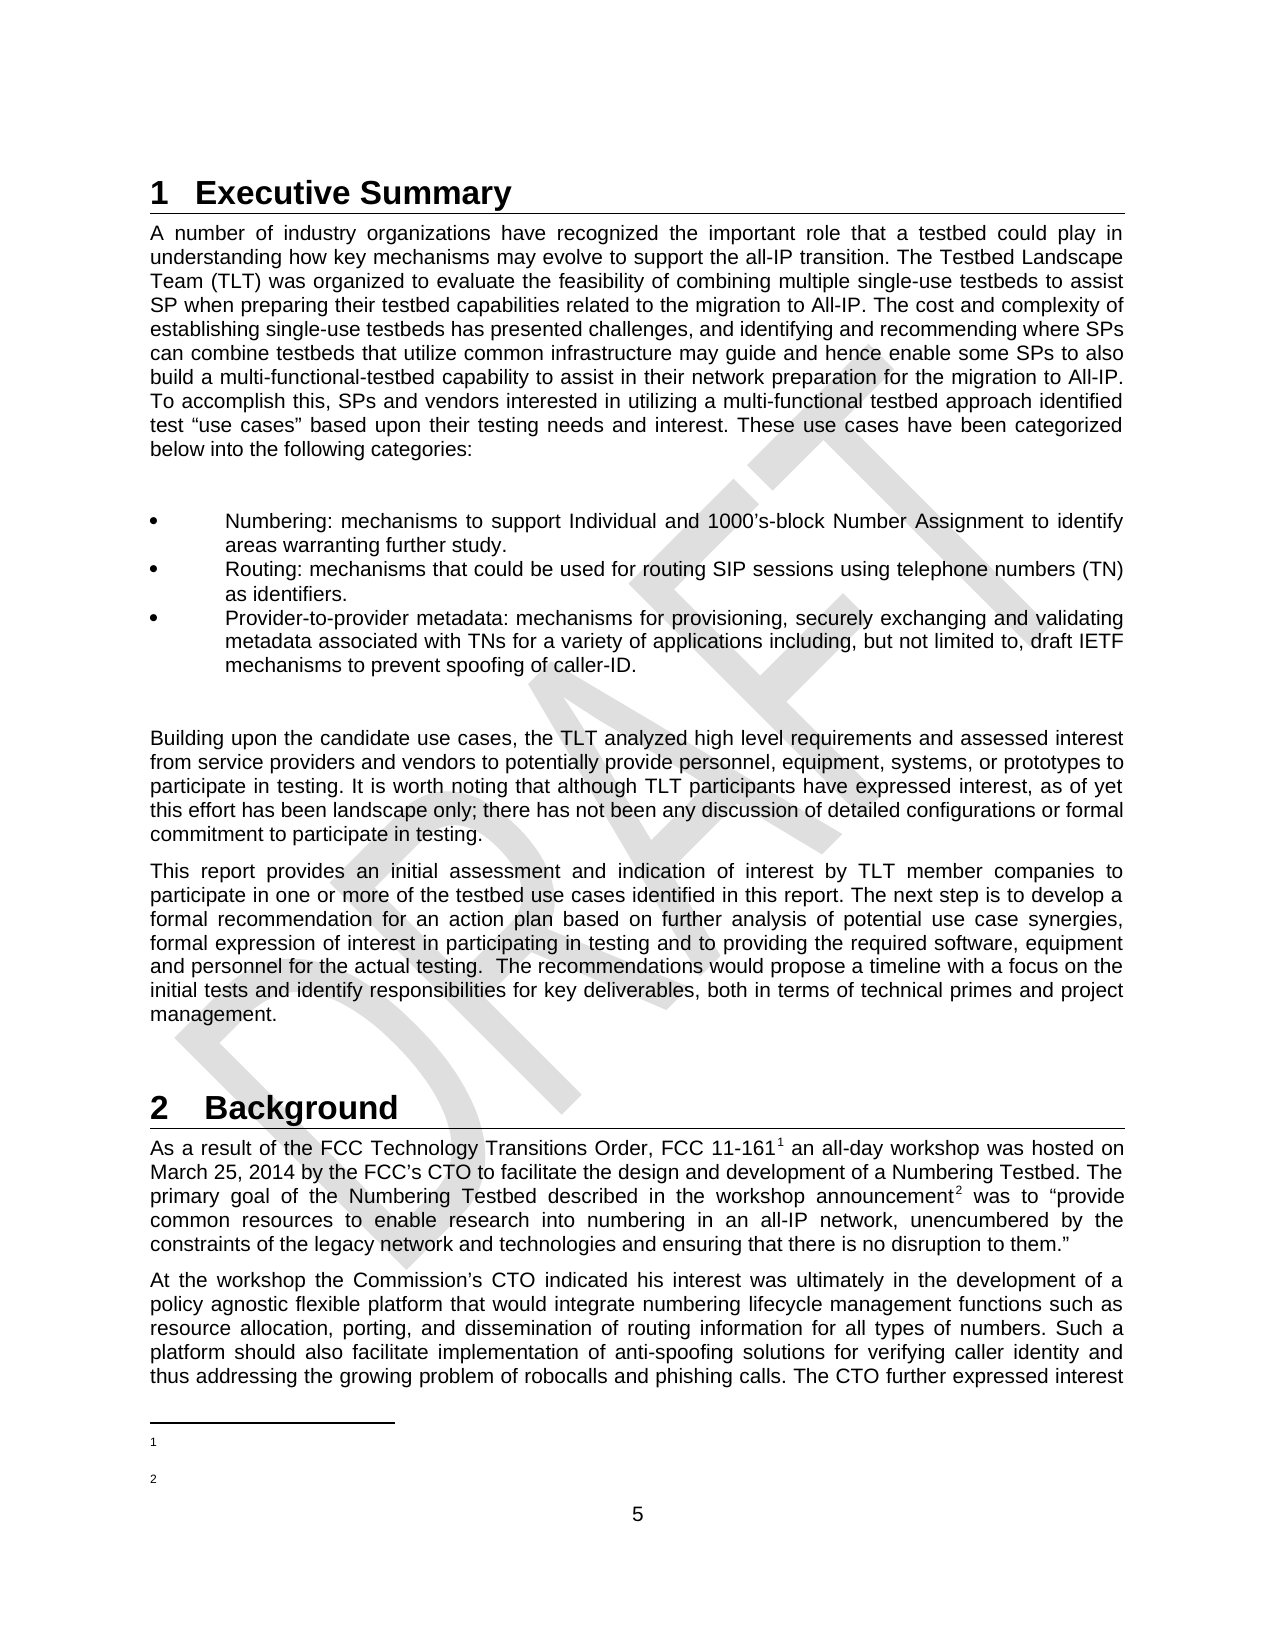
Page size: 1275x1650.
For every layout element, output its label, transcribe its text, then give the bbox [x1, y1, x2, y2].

subtitle Background [150, 1088, 1125, 1128]
list Routing: mechanisms that could be used for routing SIP sessions using telephone numbers (TN) as identifiers. [150, 557, 1125, 605]
text Building upon the candidate use cases, the TLT analyzed high level requirements and assessed interest from service providers and vendors to potentially provide personnel, equipment, systems, or prototypes to participate in testing. It is worth noting that although TLT participants have expressed interest, as of yet this effort has been landscape only; there has not been any discussion of detailed configurations or formal commitment to participate in testing. [150, 726, 1125, 846]
list Numbering: mechanisms to support Individual and 1000’s-block Number Assignment to identify areas warranting further study. [150, 509, 1125, 557]
text A number of industry organizations have recognized the important role that a testbed could play in understanding how key mechanisms may evolve to support the all-IP transition. The Testbed Landscape Team (TLT) was organized to evaluate the feasibility of combining multiple single-use testbeds to assist SP when preparing their testbed capabilities related to the migration to All-IP. The cost and complexity of establishing single-use testbeds has presented challenges, and identifying and recommending where SPs can combine testbeds that utilize common infrastructure may guide and hence enable some SPs to also build a multi-functional-testbed capability to assist in their network preparation for the migration to All-IP. To accomplish this, SPs and vendors interested in utilizing a multi-functional testbed approach identified test “use cases” based upon their testing needs and interest. These use cases have been categorized below into the following categories: [150, 221, 1125, 460]
subtitle Executive Summary [150, 173, 1125, 213]
text This report provides an initial assessment and indication of interest by TLT member companies to participate in one or more of the testbed use cases identified in this report. The next step is to develop a formal recommendation for an action plan based on further analysis of potential use case synergies, formal expression of interest in participating in testing and to providing the required software, equipment and personnel for the actual testing. The recommendations would propose a timeline with a focus on the initial tests and identify responsibilities for key deliverables, both in terms of technical primes and project management. [150, 858, 1125, 1026]
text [150, 1268, 1125, 1388]
list Provider-to-provider metadata: mechanisms for provisioning, securely exchanging and validating metadata associated with TNs for a variety of applications including, but not limited to, draft IETF mechanisms to prevent spoofing of caller-ID. [150, 605, 1125, 677]
text As a result of the FCC Technology Transitions Order, FCC 11-161 an all-day workshop was hosted on March 25, 2014 by the FCC’s CTO to facilitate the design and development of a Numbering Testbed. The primary goal of the Numbering Testbed described in the workshop announcement was to “provide common resources to enable research into numbering in an all-IP network, unencumbered by the constraints of the legacy network and technologies and ensuring that there is no disruption to them.” [150, 1136, 1125, 1255]
